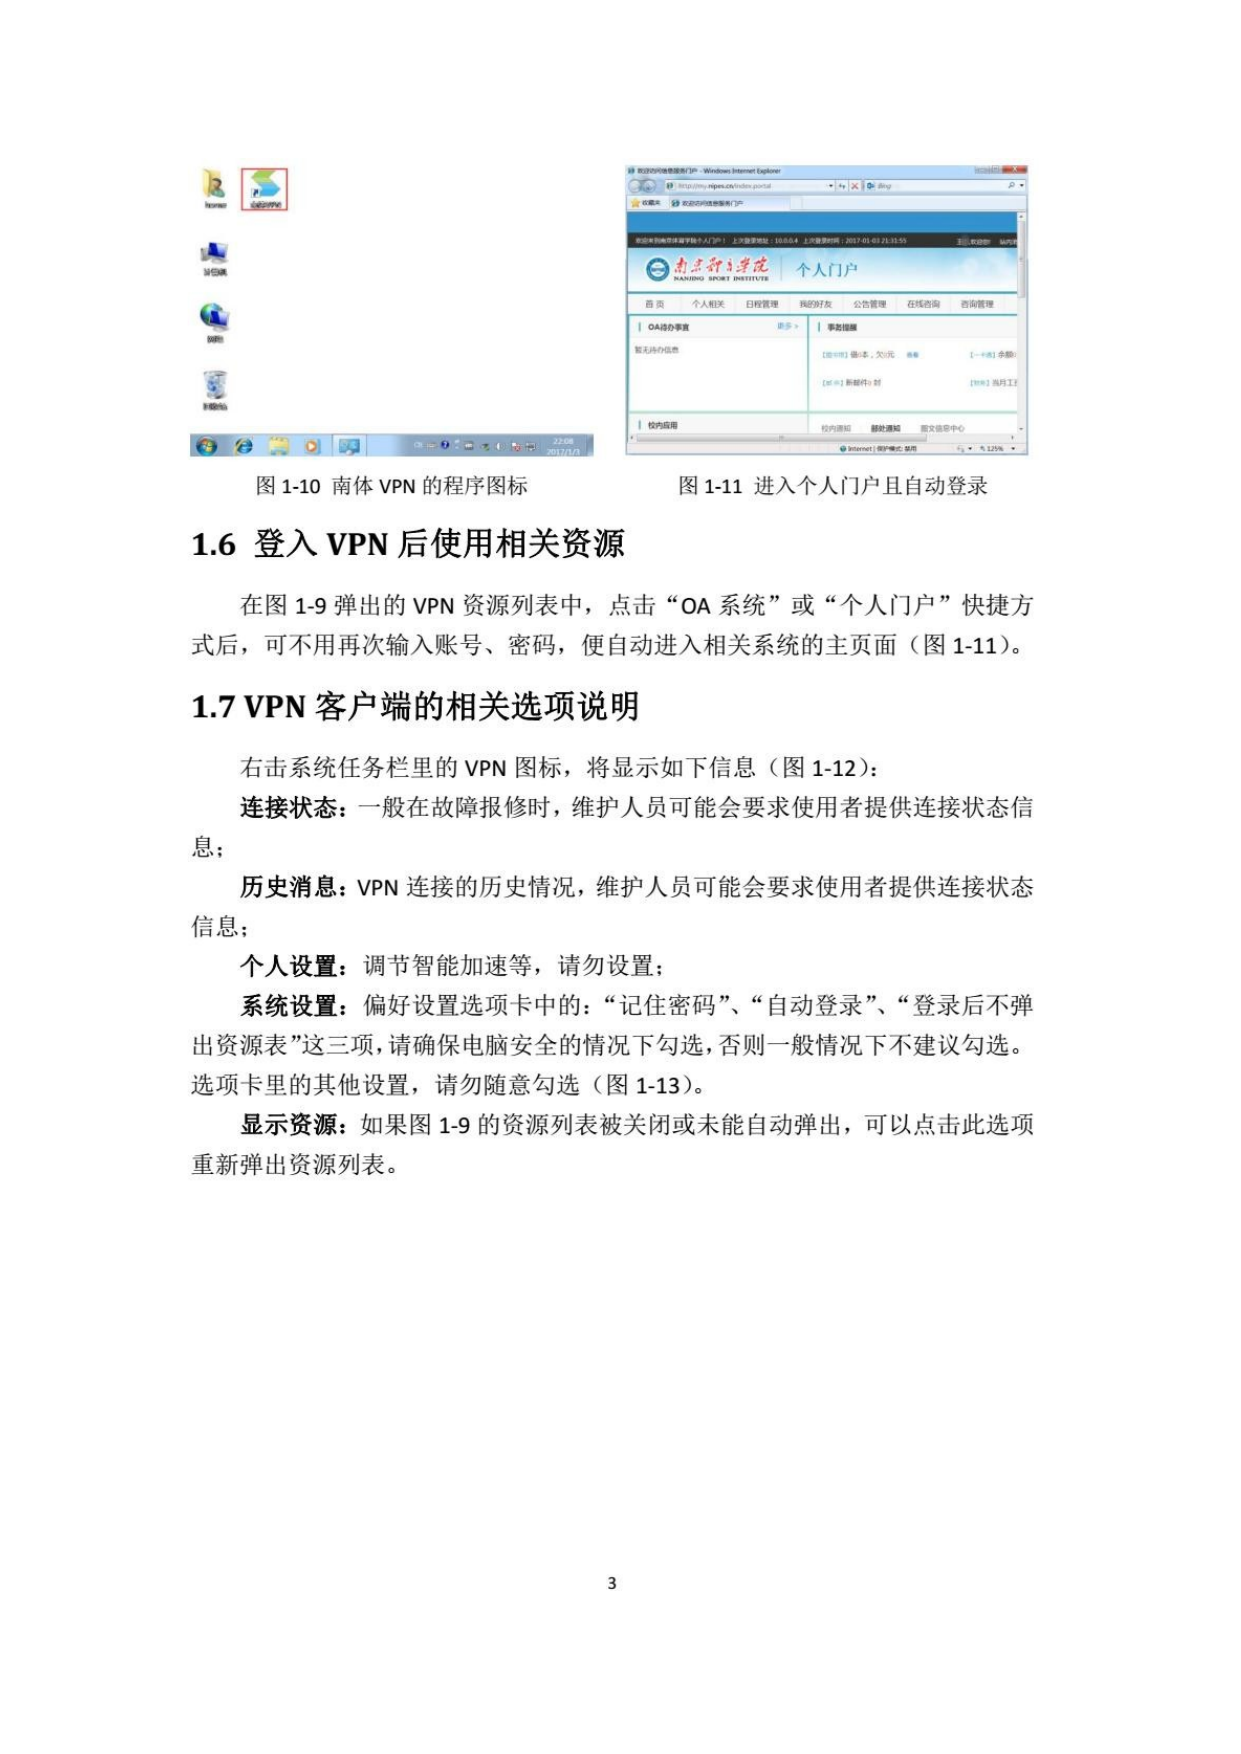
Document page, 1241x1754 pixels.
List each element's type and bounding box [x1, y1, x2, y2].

picture [187, 158, 1039, 1592]
